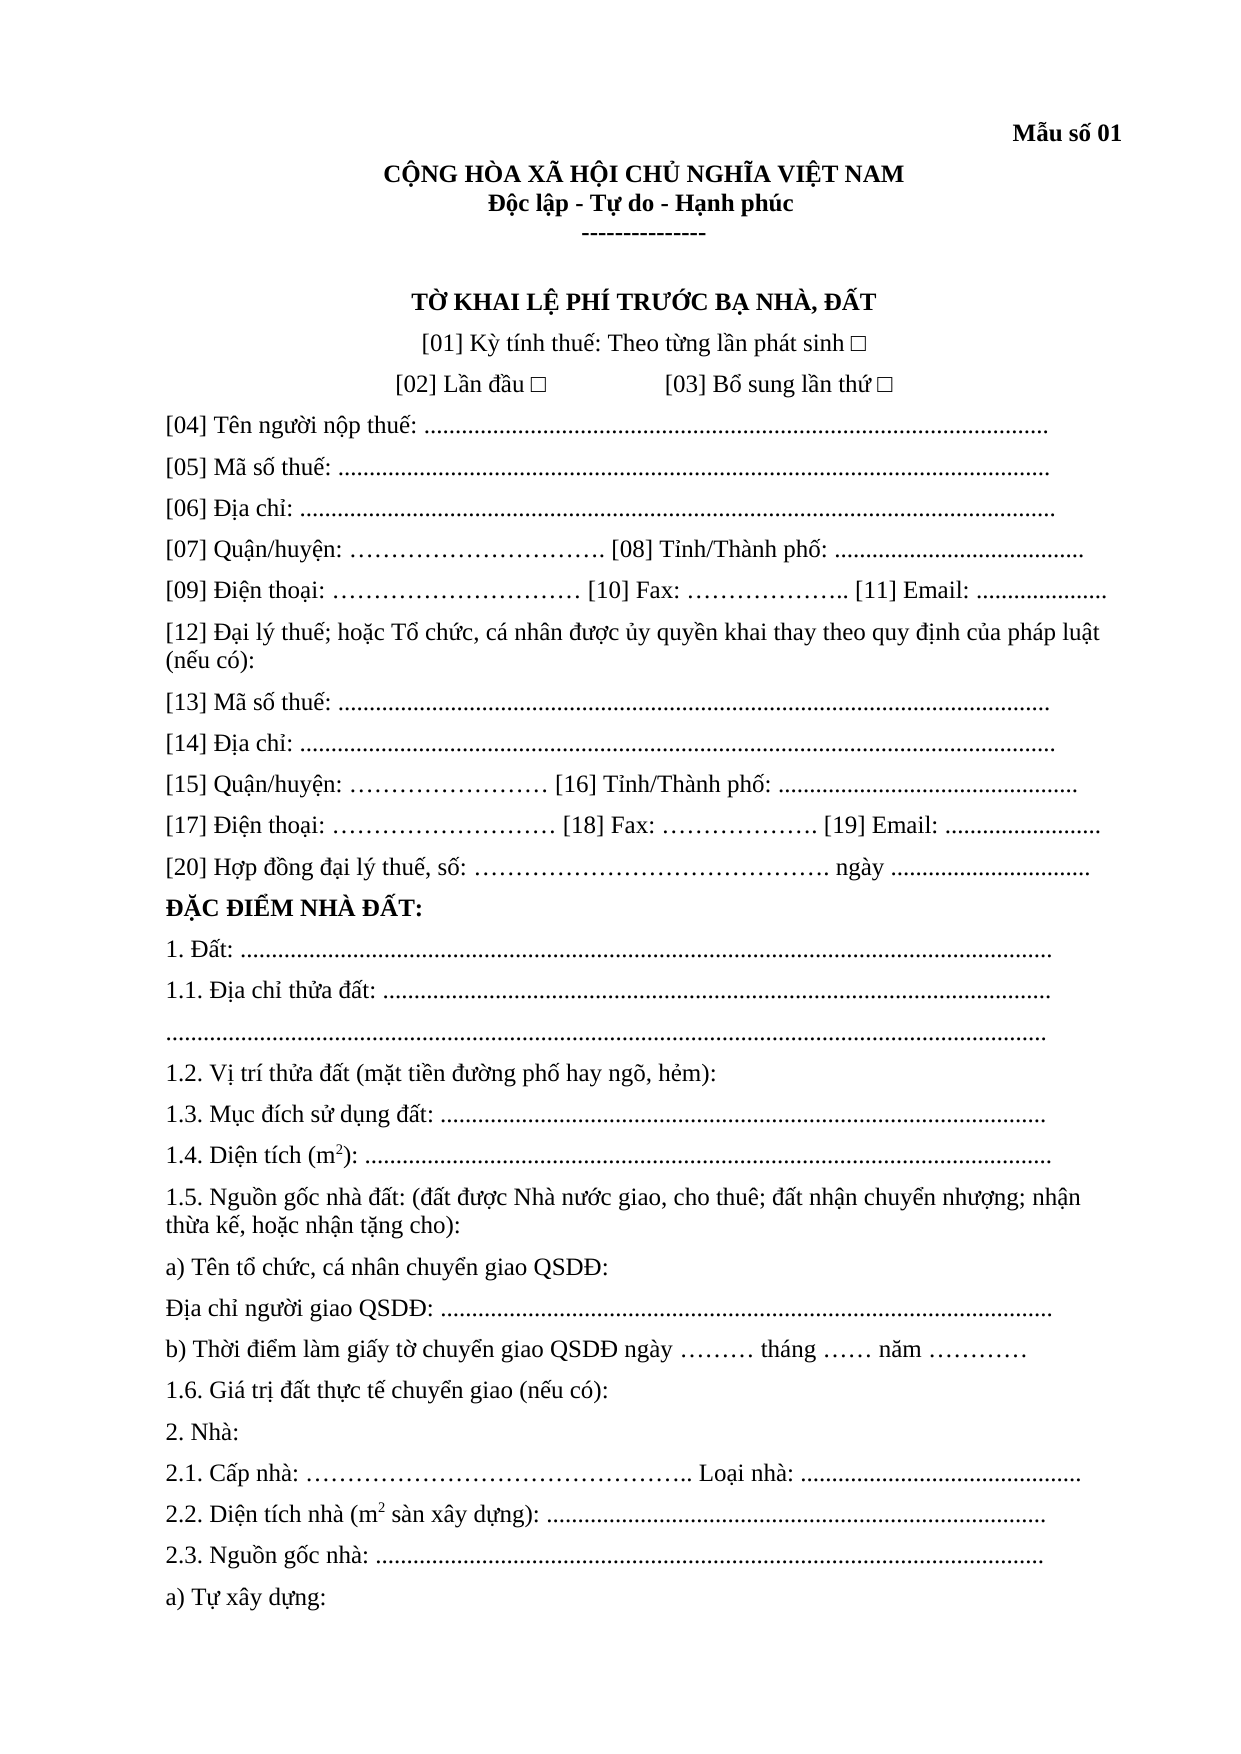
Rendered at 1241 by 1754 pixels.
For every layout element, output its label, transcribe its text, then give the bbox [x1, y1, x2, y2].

text 1.4. Diện tích (m2): .............................................................................................................. [165, 1141, 1122, 1169]
text a) Tự xây dựng: [165, 1582, 1122, 1611]
text [15] Quận/huyện: …………………… [16] Tỉnh/Thành phố: ................................................ [165, 769, 1122, 798]
text [17] Điện thoại: ……………………… [18] Fax: ………………. [19] Email: ......................... [165, 811, 1122, 839]
text [05] Mã số thuế: .................................................................................................................. [165, 452, 1122, 481]
text [12] Đại lý thuế; hoặc Tổ chức, cá nhân được ủy quyền khai thay theo quy định của pháp luật (nếu có): [165, 617, 1122, 674]
text [01] Kỳ tính thuế: Theo từng lần phát sinh □ [165, 328, 1122, 357]
text a) Tên tổ chức, cá nhân chuyển giao QSDĐ: [165, 1252, 1122, 1281]
text 1. Đất: .................................................................................................................................. [165, 934, 1122, 963]
text 1.2. Vị trí thửa đất (mặt tiền đường phố hay ngõ, hẻm): [165, 1058, 1122, 1087]
text 1.6. Giá trị đất thực tế chuyển giao (nếu có): [165, 1376, 1122, 1404]
text TỜ KHAI LỆ PHÍ TRƯỚC BẠ NHÀ, ĐẤT [165, 287, 1122, 316]
text [02] Lần đầu □ [03] Bổ sung lần thứ □ [165, 369, 1122, 398]
text CỘNG HÒA XÃ HỘI CHỦ NGHĨA VIỆT NAM Độc lập - Tự do - Hạnh phúc --------------- [165, 159, 1122, 246]
text ĐẶC ĐIỂM NHÀ ĐẤT: [165, 893, 1122, 922]
text [13] Mã số thuế: .................................................................................................................. [165, 687, 1122, 716]
text [20] Hợp đồng đại lý thuế, số: ……………………………………. ngày ................................ [165, 852, 1122, 881]
text Mẫu số 01 [165, 118, 1122, 147]
text 2.1. Cấp nhà: ……………………………………….. Loại nhà: ............................................. [165, 1458, 1122, 1487]
text [07] Quận/huyện: …………………………. [08] Tỉnh/Thành phố: ........................................ [165, 534, 1122, 563]
text 1.5. Nguồn gốc nhà đất: (đất được Nhà nước giao, cho thuê; đất nhận chuyển nhượng; nhận thừa kế, hoặc nhận tặng cho): [165, 1182, 1122, 1239]
text 1.3. Mục đích sử dụng đất: ................................................................................................. [165, 1099, 1122, 1128]
text 2.3. Nguồn gốc nhà: ........................................................................................................... [165, 1541, 1122, 1569]
text Địa chỉ người giao QSDĐ: .................................................................................................. [165, 1293, 1122, 1322]
text 2. Nhà: [165, 1417, 1122, 1446]
text [14] Địa chỉ: ......................................................................................................................... [165, 728, 1122, 757]
text [09] Điện thoại: ………………………… [10] Fax: ……………….. [11] Email: ..................... [165, 576, 1122, 604]
text [06] Địa chỉ: ......................................................................................................................... [165, 493, 1122, 522]
text b) Thời điểm làm giấy tờ chuyển giao QSDĐ ngày ……… tháng …… năm ………… [165, 1334, 1122, 1363]
text ............................................................................................................................................. [165, 1017, 1122, 1046]
text [04] Tên người nộp thuế: .................................................................................................... [165, 411, 1122, 439]
text 1.1. Địa chỉ thửa đất: ........................................................................................................... [165, 976, 1122, 1004]
text 2.2. Diện tích nhà (m2 sàn xây dựng): ................................................................................ [165, 1499, 1122, 1528]
